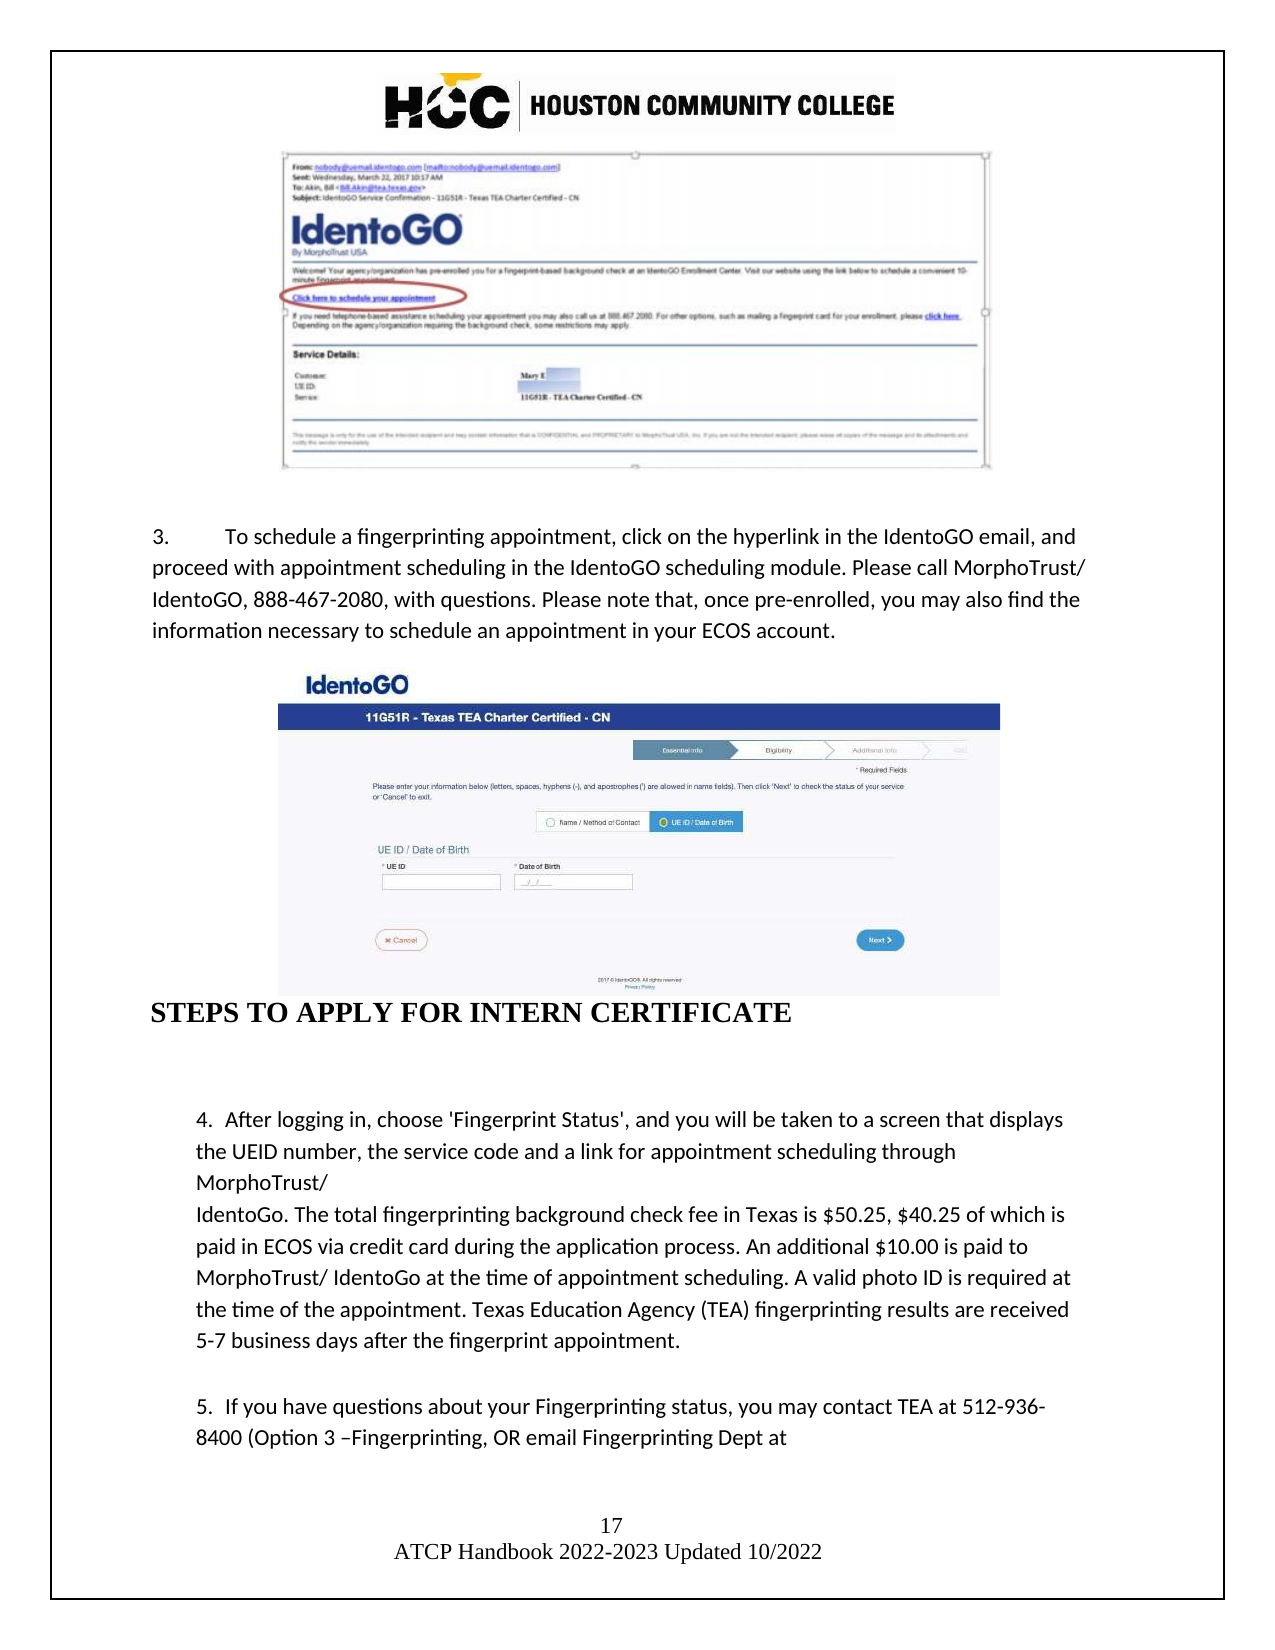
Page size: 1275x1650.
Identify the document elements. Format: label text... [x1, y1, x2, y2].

list To schedule a fingerprinting appointment, click on the hyperlink in the IdentoGO email, and proceed with appointment scheduling in the IdentoGO scheduling module. Please call MorphoTrust/ IdentoGO, 888-467-2080, with questions. Please note that, once pre-enrolled, you may also find the information necessary to schedule an appointment in your ECOS account. [152, 522, 1092, 644]
picture [278, 150, 1000, 472]
text IdentoGo. The total fingerprinting background check fee in Texas is $50.25, $40.25 of which is paid in ECOS via credit card during the application process. An additional $10.00 is paid to MorphoTrust/ IdentoGo at the time of appointment scheduling. A valid photo ID is required at the time of the appointment. Texas Education Agency (TEA) fingerprinting results are received 5-7 business days after the fingerprint appointment. [196, 1201, 1092, 1354]
picture [378, 73, 897, 135]
picture [278, 667, 1001, 996]
list After logging in, choose 'Fingerprint Status', and you will be taken to a screen that displays the UEID number, the service code and a link for appointment scheduling through MorphoTrust/ [196, 1106, 1092, 1196]
subtitle STEPS TO APPLY FOR INTERN CERTIFICATE [150, 995, 893, 1029]
